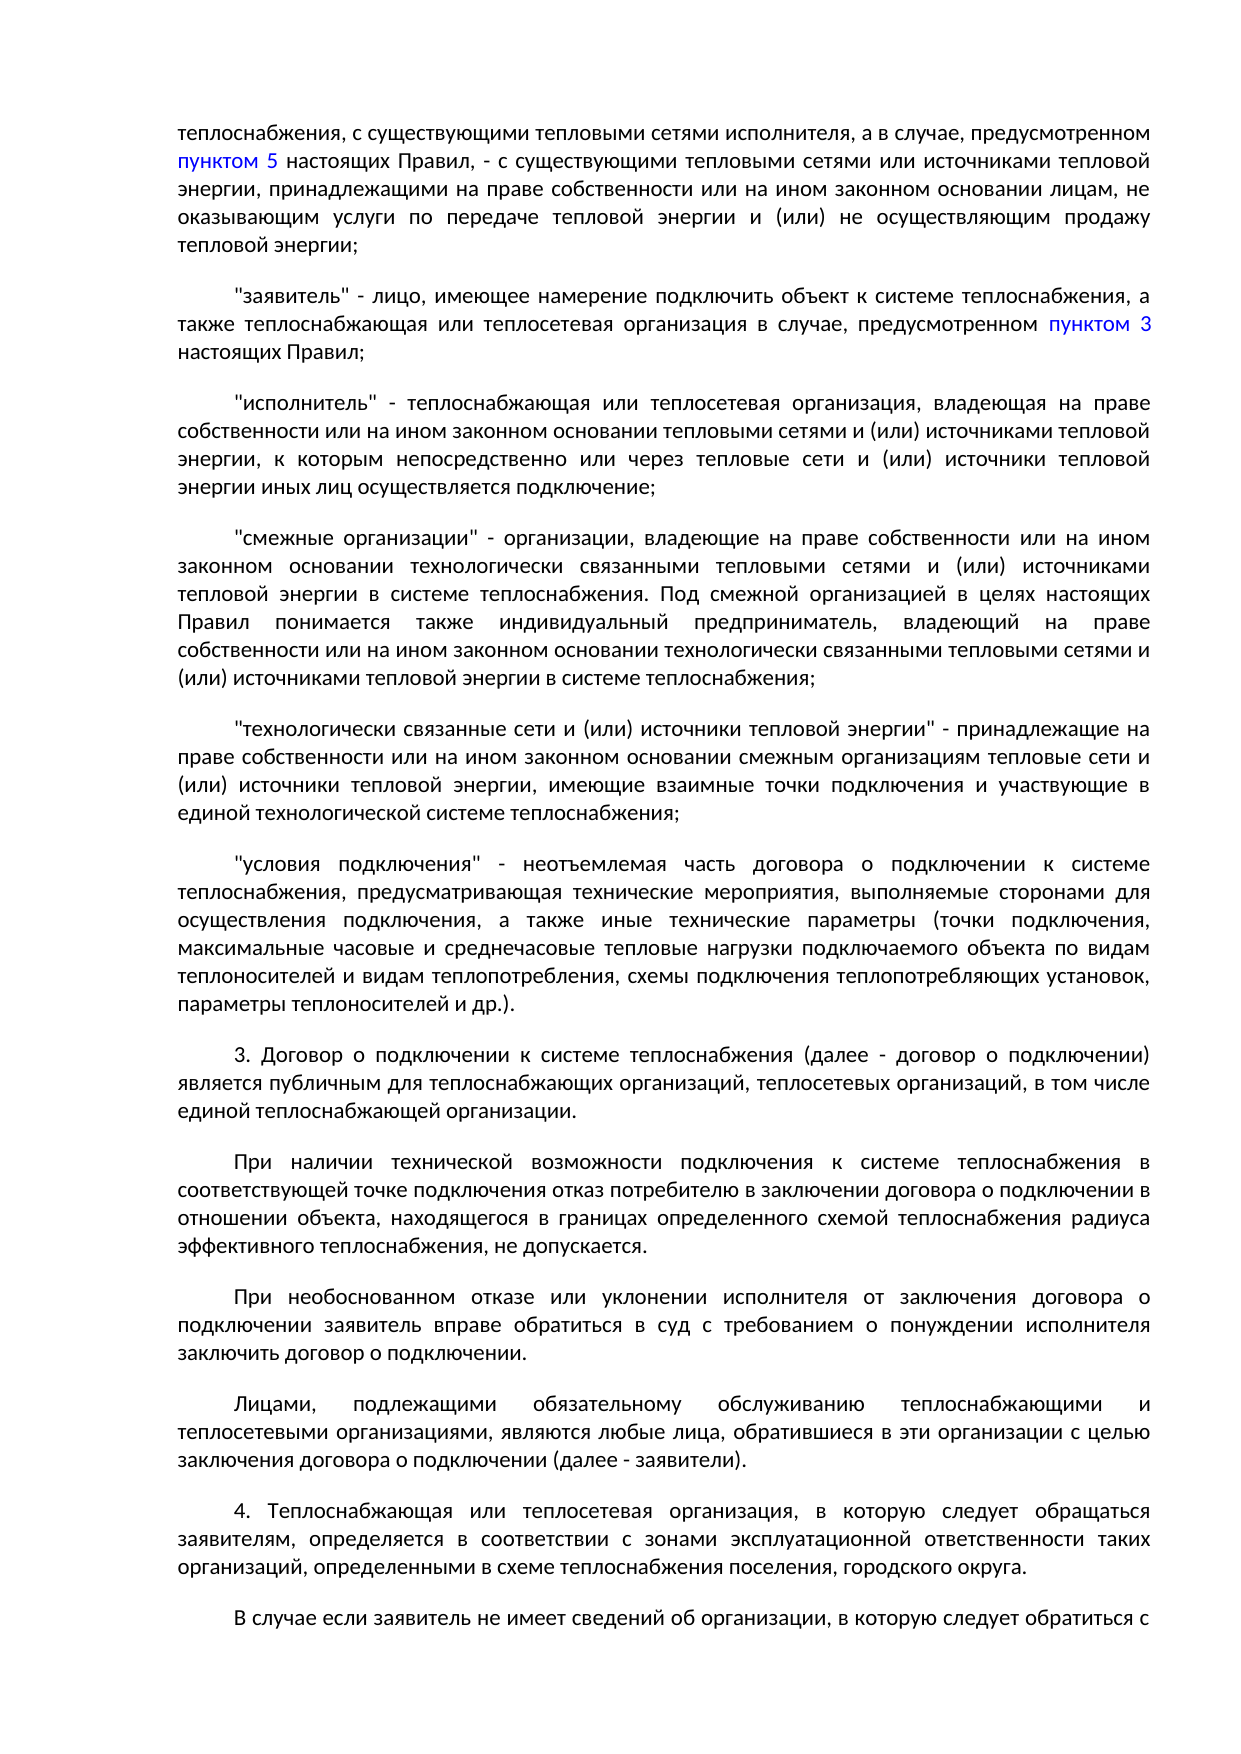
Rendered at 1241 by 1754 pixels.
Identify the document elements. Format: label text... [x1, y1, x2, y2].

text "смежные организации" - организации, владеющие на праве собственности или на ином законном основании технологически связанными тепловыми сетями и (или) источниками тепловой энергии в системе теплоснабжения. Под смежной организацией в целях настоящих Правил понимается также индивидуальный предприниматель, владеющий на праве собственности или на ином законном основании технологически связанными тепловыми сетями и (или) источниками тепловой энергии в системе теплоснабжения; [177, 523, 1152, 691]
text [177, 118, 1152, 258]
text При необоснованном отказе или уклонении исполнителя от заключения договора о подключении заявитель вправе обратиться в суд с требованием о понуждении исполнителя заключить договор о подключении. [177, 1282, 1152, 1366]
text "условия подключения" - неотъемлемая часть договора о подключении к системе теплоснабжения, предусматривающая технические мероприятия, выполняемые сторонами для осуществления подключения, а также иные технические параметры (точки подключения, максимальные часовые и среднечасовые тепловые нагрузки подключаемого объекта по видам теплоносителей и видам теплопотребления, схемы подключения теплопотребляющих установок, параметры теплоносителей и др.). [177, 849, 1152, 1017]
text 3. Договор о подключении к системе теплоснабжения (далее - договор о подключении) является публичным для теплоснабжающих организаций, теплосетевых организаций, в том числе единой теплоснабжающей организации. [177, 1040, 1152, 1124]
text Лицами, подлежащими обязательному обслуживанию теплоснабжающими и теплосетевыми организациями, являются любые лица, обратившиеся в эти организации с целью заключения договора о подключении (далее - заявители). [177, 1389, 1152, 1473]
text "исполнитель" - теплоснабжающая или теплосетевая организация, владеющая на праве собственности или на ином законном основании тепловыми сетями и (или) источниками тепловой энергии, к которым непосредственно или через тепловые сети и (или) источники тепловой энергии иных лиц осуществляется подключение; [177, 388, 1152, 500]
text "технологически связанные сети и (или) источники тепловой энергии" - принадлежащие на праве собственности или на ином законном основании смежным организациям тепловые сети и (или) источники тепловой энергии, имеющие взаимные точки подключения и участвующие в единой технологической системе теплоснабжения; [177, 714, 1152, 826]
text 4. Теплоснабжающая или теплосетевая организация, в которую следует обращаться заявителям, определяется в соответствии с зонами эксплуатационной ответственности таких организаций, определенными в схеме теплоснабжения поселения, городского округа. [177, 1496, 1152, 1580]
text При наличии технической возможности подключения к системе теплоснабжения в соответствующей точке подключения отказ потребителю в заключении договора о подключении в отношении объекта, находящегося в границах определенного схемой теплоснабжения радиуса эффективного теплоснабжения, не допускается. [177, 1147, 1152, 1259]
text "заявитель" - лицо, имеющее намерение подключить объект к системе теплоснабжения, а также теплоснабжающая или теплосетевая организация в случае, предусмотренном пунктом 3 настоящих Правил; [177, 281, 1152, 365]
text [177, 1603, 1152, 1631]
